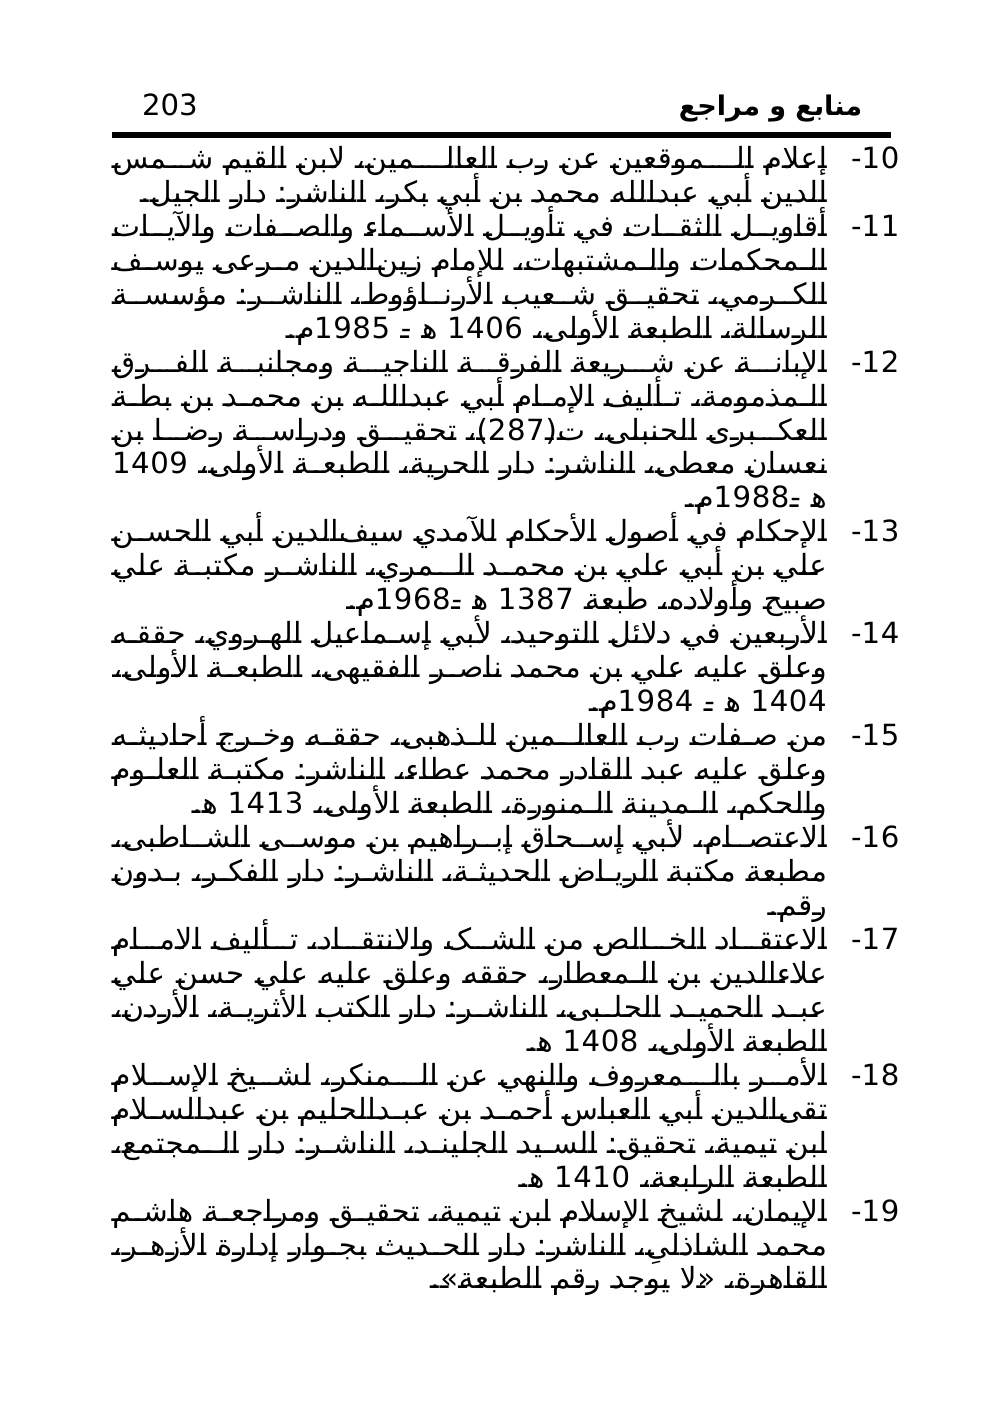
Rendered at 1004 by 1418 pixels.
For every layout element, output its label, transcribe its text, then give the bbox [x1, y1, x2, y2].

list الإیمان، لشیخ الإسلام ابن تیمیة، تحقیق ومراجعة هاشم محمد الشاذلیِ، الناشر: دار الحدیث بجوار إدارة الأزهر، القاهرة، «لا یوجد رقم الطبعة». [112, 1194, 862, 1296]
list الاعتقاد الخالص من الشک والانتقاد، تألیف الامام علاءالدین بن الـمعطار، حققه وعلق علیه علي حسن علي عبد الحمید الحلبی، الناشر: دار الکتب الأثریة، الأردن، الطبعة الأولی، 1408 ﻫ. [112, 922, 862, 1058]
list الإبانة عن شریعة الفرقة الناجیة ومجانبة الفرق الـمذمومة، تألیف الإمام أبي عبدالله بن محمد بن بطة العکبری الحنبلی، ت(287)، تحقیق ودراسة رضا بن نعسان معطی، الناشر: دار الحریة، الطبعة الأولی، 1409 ﻫ -1988م. [112, 345, 862, 515]
list إعلام الـموقعین عن رب العالـمین، لابن القیم شمس الدین أبي عبدالله محمد بن أبي بکر، الناشر: دار الجیل. [112, 141, 862, 209]
list الأربعین في دلائل التوحید، لأبي إسماعیل الهروي، حققه وعلق علیه علي بن محمد ناصر الفقیهی، الطبعة الأولی، 1404 ﻫ - 1984م. [112, 617, 862, 718]
list الإحکام في أصول الأحکام للآمدي سیف‌الدین أبي الحسن علي بن أبي علي بن محمد الـمري، الناشر مکتبة علي صبیح وأولاده، طبعة 1387 ﻫ -1968م. [112, 515, 862, 617]
list أقاویل الثقات في تأویل الأسماء والصفات والآیات الـمحکمات والـمشتبهات، للإمام زین‌الدین مرعی یوسف الکرمي، تحقیق شعیب الأرناؤوط، الناشر: مؤسسة الرسالة، الطبعة الأولی، 1406 ﻫ - 1985م. [112, 209, 862, 345]
list الاعتصام، لأبي إسحاق إبراهیم بن موسی الشاطبی، مطبعة مکتبة الریاض الحدیثة، الناشر: دار الفکر، بدون رقم. [112, 820, 862, 922]
list من صفات رب العالـمین للذهبی، حققه وخرج أحادیثه وعلق علیه عبد القادر محمد عطاء، الناشر: مکتبة العلوم والحکم، الـمدینة الـمنورة، الطبعة الأولی، 1413 ﻫ. [112, 718, 862, 820]
list الأمر بالـمعروف والنهي عن الـمنکر، لشیخ الإسلام تقی‌الدین أبي العباس أحمد بن عبدالحلیم بن عبدالسلام ابن تیمیة، تحقیق: السید الجلیند، الناشر: دار الـمجتمع، الطبعة الرابعة، 1410 ﻫ. [112, 1058, 862, 1194]
